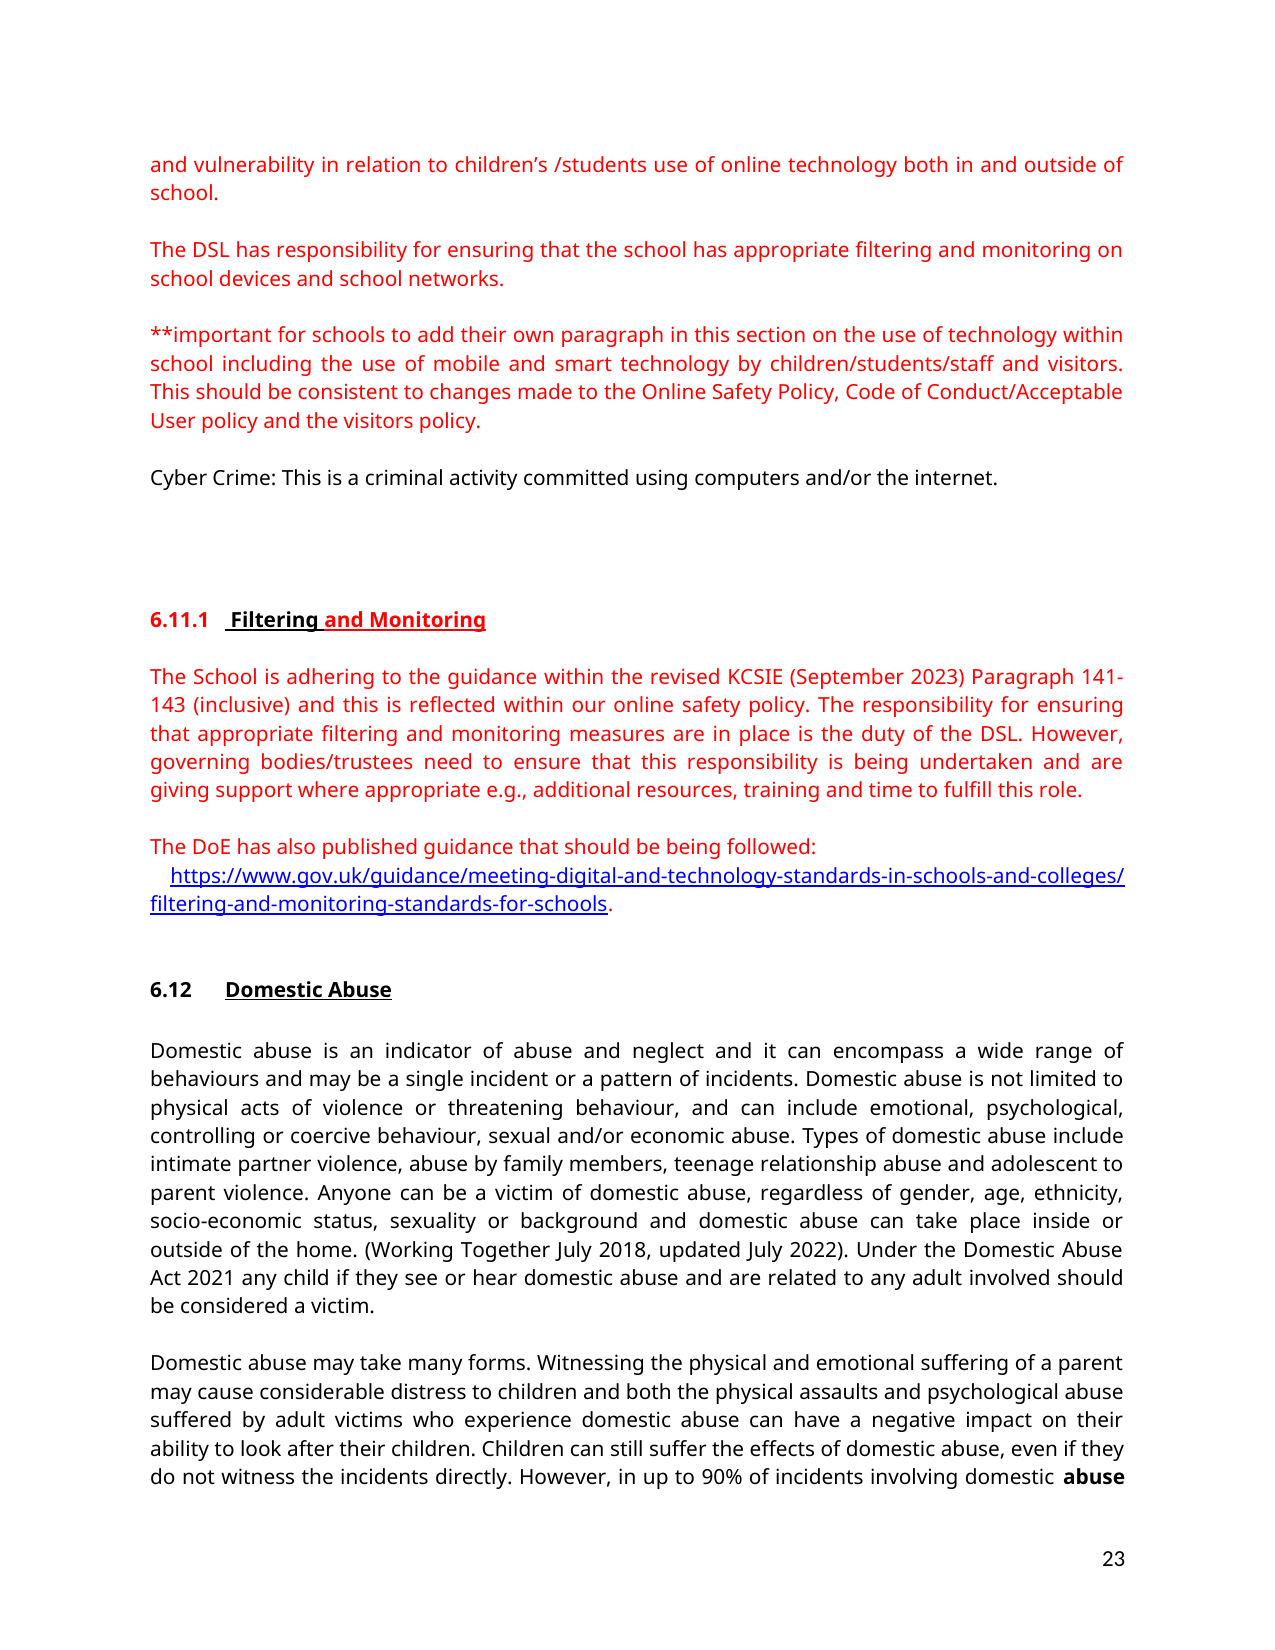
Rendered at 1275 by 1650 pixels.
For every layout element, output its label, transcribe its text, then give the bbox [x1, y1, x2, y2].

list Domestic Abuse [150, 975, 1125, 1003]
list Filtering and Monitoring [150, 605, 1125, 633]
text https://www.gov.uk/guidance/meeting-digital-and-technology-standards-in-schools-and-colleges/filtering-and-monitoring-standards-for-schools. [150, 861, 1125, 918]
text Domestic abuse is an indicator of abuse and neglect and it can encompass a wide range of behaviours and may be a single incident or a pattern of incidents. Domestic abuse is not limited to physical acts of violence or threatening behaviour, and can include emotional, psychological, controlling or coercive behaviour, sexual and/or economic abuse. Types of domestic abuse include intimate partner violence, abuse by family members, teenage relationship abuse and adolescent to parent violence. Anyone can be a victim of domestic abuse, regardless of gender, age, ethnicity, socio-economic status, sexuality or background and domestic abuse can take place inside or outside of the home. (Working Together July 2018, updated July 2022). Under the Domestic Abuse Act 2021 any child if they see or hear domestic abuse and are related to any adult involved should be considered a victim. [150, 1036, 1125, 1320]
text The DoE has also published guidance that should be being followed: [150, 832, 1125, 861]
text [150, 1348, 1125, 1491]
text Cyber Crime: This is a criminal activity committed using computers and/or the internet. [150, 463, 1125, 491]
text The School is adhering to the guidance within the revised KCSIE (September 2023) Paragraph 141- 143 (inclusive) and this is reflected within our online safety policy. The responsibility for ensuring that appropriate filtering and monitoring measures are in place is the duty of the DSL. However, governing bodies/trustees need to ensure that this responsibility is being undertaken and are giving support where appropriate e.g., additional resources, training and time to fulfill this role. [150, 662, 1125, 804]
text **important for schools to add their own paragraph in this section on the use of technology within school including the use of mobile and smart technology by children/students/staff and visitors. This should be consistent to changes made to the Online Safety Policy, Code of Conduct/Acceptable User policy and the visitors policy. [150, 321, 1125, 434]
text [150, 150, 1125, 207]
text The DSL has responsibility for ensuring that the school has appropriate filtering and monitoring on school devices and school networks. [150, 235, 1125, 292]
